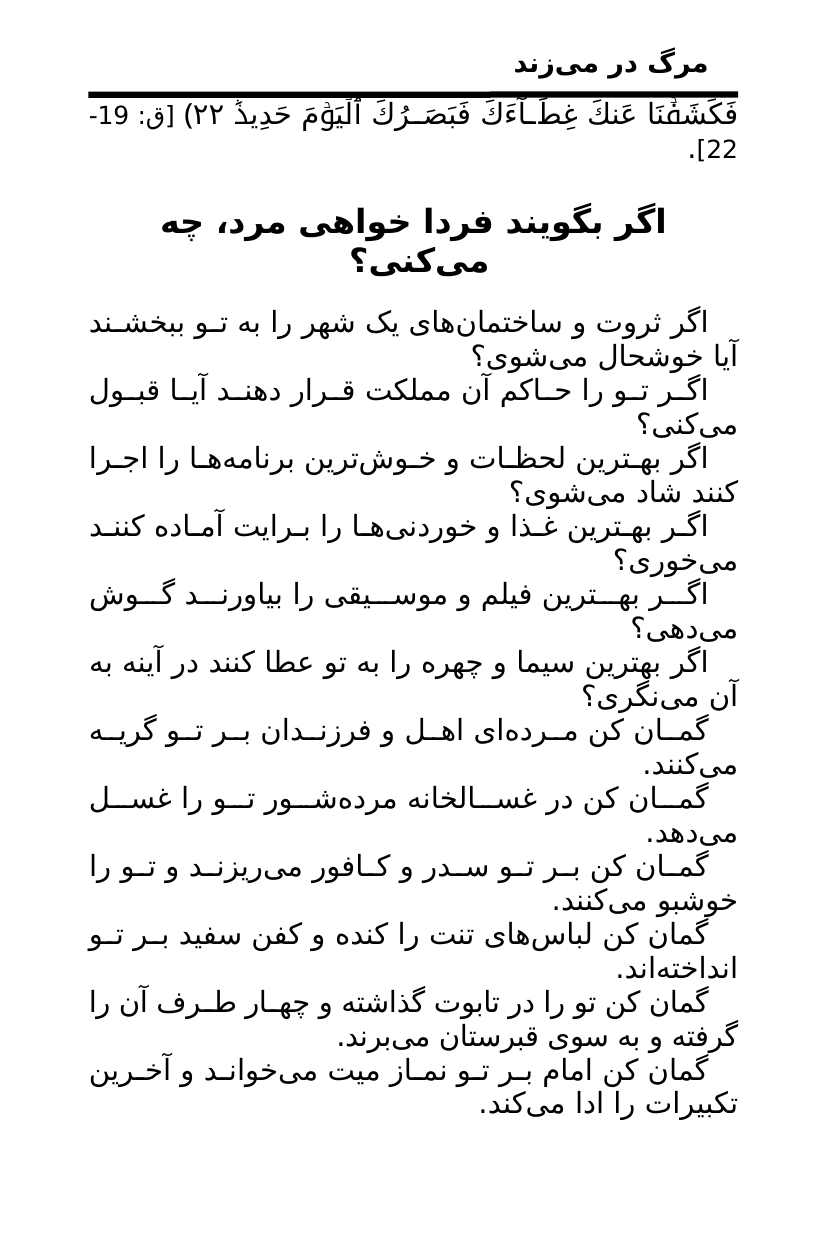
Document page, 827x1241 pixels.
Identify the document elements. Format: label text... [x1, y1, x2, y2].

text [89, 98, 738, 166]
text گمان کن لباس‌های تنت را کنده و کفن سفید بر تو انداخته‌اند. [89, 917, 738, 985]
text اگر بگویند فردا خواهی مرد، چه می‌کنی؟ [89, 203, 738, 281]
text گمان کن تو را در تابوت گذاشته و چهار طرف آن را گرفته و به سوی قبرستان می‌برند. [89, 985, 738, 1053]
text اگر بهترین سیما و چهره را به تو عطا کنند در آینه به آن می‌نگری؟ [89, 645, 738, 713]
text گمان کن امام بر تو نماز میت می‌خواند و آخرین تکبیرات را ادا می‌کند. [89, 1053, 738, 1121]
text اگر تو را حاکم آن مملکت قرار دهند آیا قبول می‌کنی؟ [89, 374, 738, 442]
text اگر ثروت و ساختمان‌های یک شهر را به تو ببخشند آیا خوشحال می‌شوی؟ [89, 306, 738, 374]
text اگر بهترین فیلم و موسیقی را بیاورند گوش می‌دهی؟ [89, 577, 738, 645]
text گمان کن بر تو سدر و کافور می‌ریزند و تو را خوشبو می‌کنند. [89, 849, 738, 917]
text گمان کن در غسالخانه مرده‌شور تو را غسل می‌دهد. [89, 781, 738, 849]
text گمان کن مرده‌ای اهل و فرزندان بر تو گریه می‌کنند. [89, 713, 738, 781]
text اگر بهترین غذا و خوردنی‌ها را برایت آماده کنند می‌خوری؟ [89, 509, 738, 577]
text اگر بهترین لحظات و خوش‌ترین برنامه‌ها را اجرا کنند شاد می‌شوی؟ [89, 442, 738, 509]
